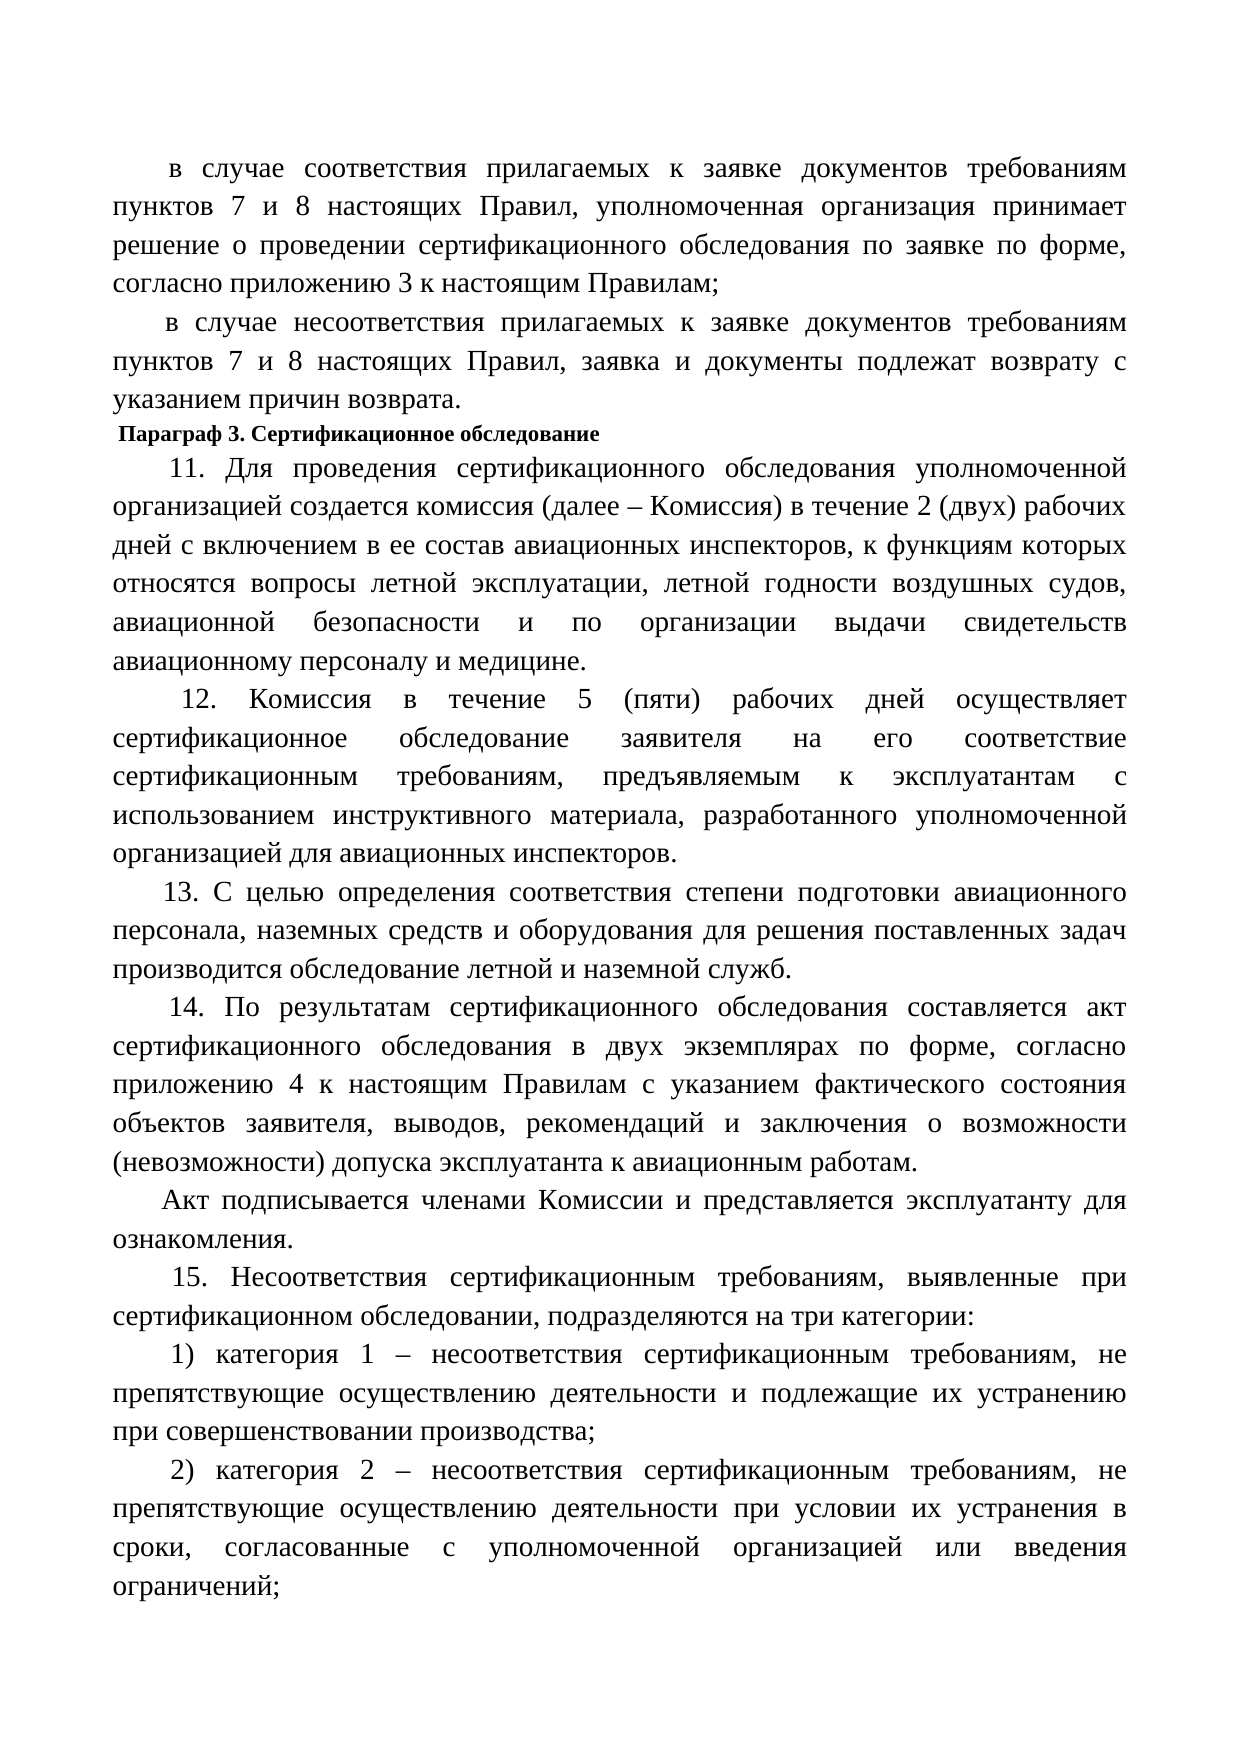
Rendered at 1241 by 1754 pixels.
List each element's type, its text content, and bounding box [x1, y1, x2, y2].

text 14. По результатам сертификационного обследования составляется акт сертификационного обследования в двух экземплярах по форме, согласно приложению 4 к настоящим Правилам с указанием фактического состояния объектов заявителя, выводов, рекомендаций и заключения о возможности (невозможности) допуска эксплуатанта к авиационным работам. [112, 989, 1128, 1177]
text 11. Для проведения сертификационного обследования уполномоченной организацией создается комиссия (далее – Комиссия) в течение 2 (двух) рабочих дней с включением в ее состав авиационных инспекторов, к функциям которых относятся вопросы летной эксплуатации, летной годности воздушных судов, авиационной безопасности и по организации выдачи свидетельств авиационному персоналу и медицине. [112, 450, 1128, 676]
text 2) категория 2 – несоответствия сертификационным требованиям, не препятствующие осуществлению деятельности при условии их устранения в сроки, согласованные с уполномоченной организацией или введения ограничений; [112, 1452, 1128, 1601]
text Акт подписывается членами Комиссии и представляется эксплуатанту для ознакомления. [112, 1182, 1128, 1254]
text Параграф 3. Сертификационное обследование [112, 420, 1128, 446]
text 13. С целью определения соответствия степени подготовки авиационного персонала, наземных средств и оборудования для решения поставленных задач производится обследование летной и наземной служб. [112, 874, 1128, 984]
text 1) категория 1 – несоответствия сертификационным требованиям, не препятствующие осуществлению деятельности и подлежащие их устранению при совершенствовании производства; [112, 1336, 1128, 1447]
text в случае несоответствия прилагаемых к заявке документов требованиям пунктов 7 и 8 настоящих Правил, заявка и документы подлежат возврату с указанием причин возврата. [112, 304, 1128, 415]
text 15. Несоответствия сертификационным требованиям, выявленные при сертификационном обследовании, подразделяются на три категории: [112, 1259, 1128, 1331]
text 12. Комиссия в течение 5 (пяти) рабочих дней осуществляет сертификационное обследование заявителя на его соответствие сертификационным требованиям, предъявляемым к эксплуатантам с использованием инструктивного материала, разработанного уполномоченной организацией для авиационных инспекторов. [112, 681, 1128, 869]
text в случае соответствия прилагаемых к заявке документов требованиям пунктов 7 и 8 настоящих Правил, уполномоченная организация принимает решение о проведении сертификационного обследования по заявке по форме, согласно приложению 3 к настоящим Правилам; [112, 150, 1128, 299]
